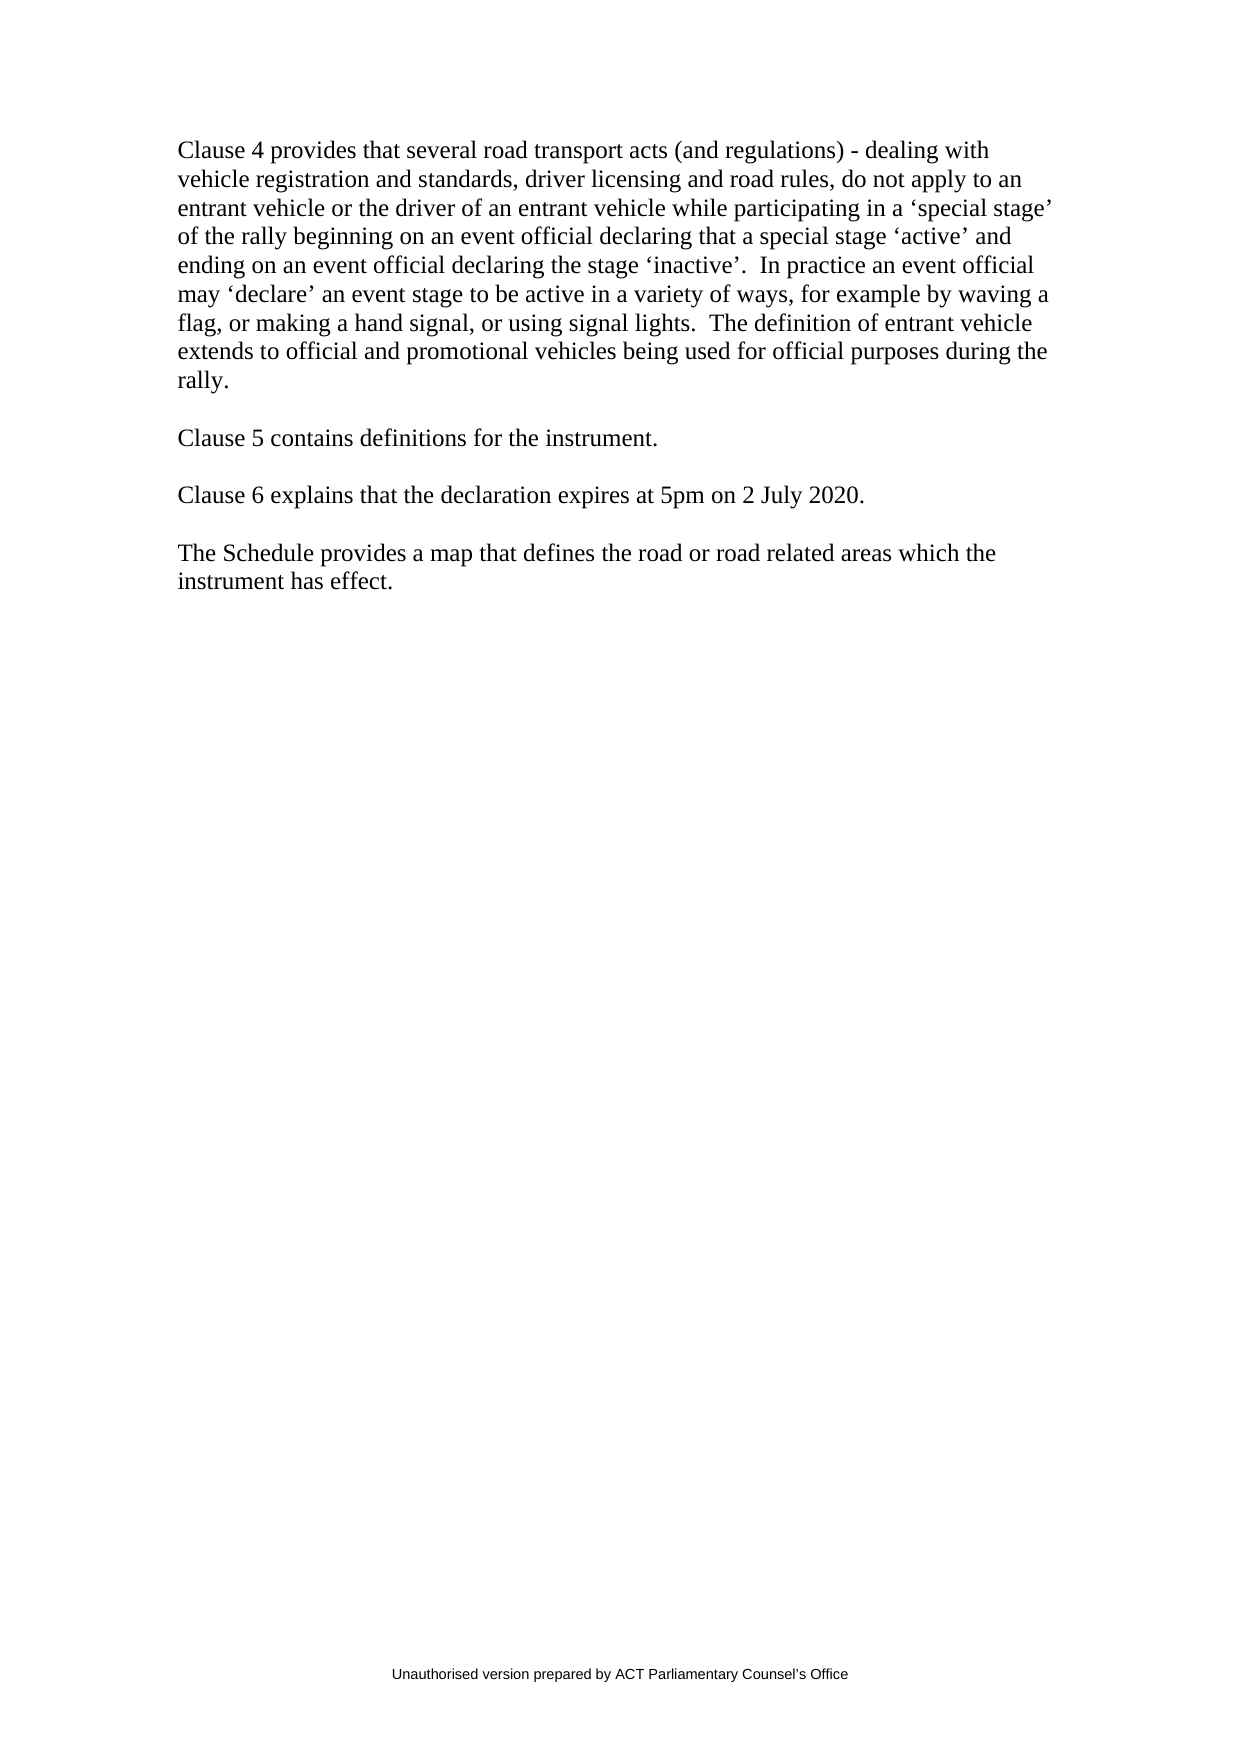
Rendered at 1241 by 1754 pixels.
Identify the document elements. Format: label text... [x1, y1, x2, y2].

text Clause 6 explains that the declaration expires at 5pm on 2 July 2020. [177, 480, 1063, 509]
text Clause 4 provides that several road transport acts (and regulations) - dealing with vehicle registration and standards, driver licensing and road rules, do not apply to an entrant vehicle or the driver of an entrant vehicle while participating in a ‘special stage’ of the rally beginning on an event official declaring that a special stage ‘active’ and ending on an event official declaring the stage ‘inactive’. In practice an event official may ‘declare’ an event stage to be active in a variety of ways, for example by waving a flag, or making a hand signal, or using signal lights. The definition of entrant vehicle extends to official and promotional vehicles being used for official purposes during the rally. [177, 135, 1063, 394]
text Clause 5 contains definitions for the instrument. [177, 423, 1063, 451]
text The Schedule provides a map that defines the road or road related areas which the instrument has effect. [177, 538, 1063, 595]
